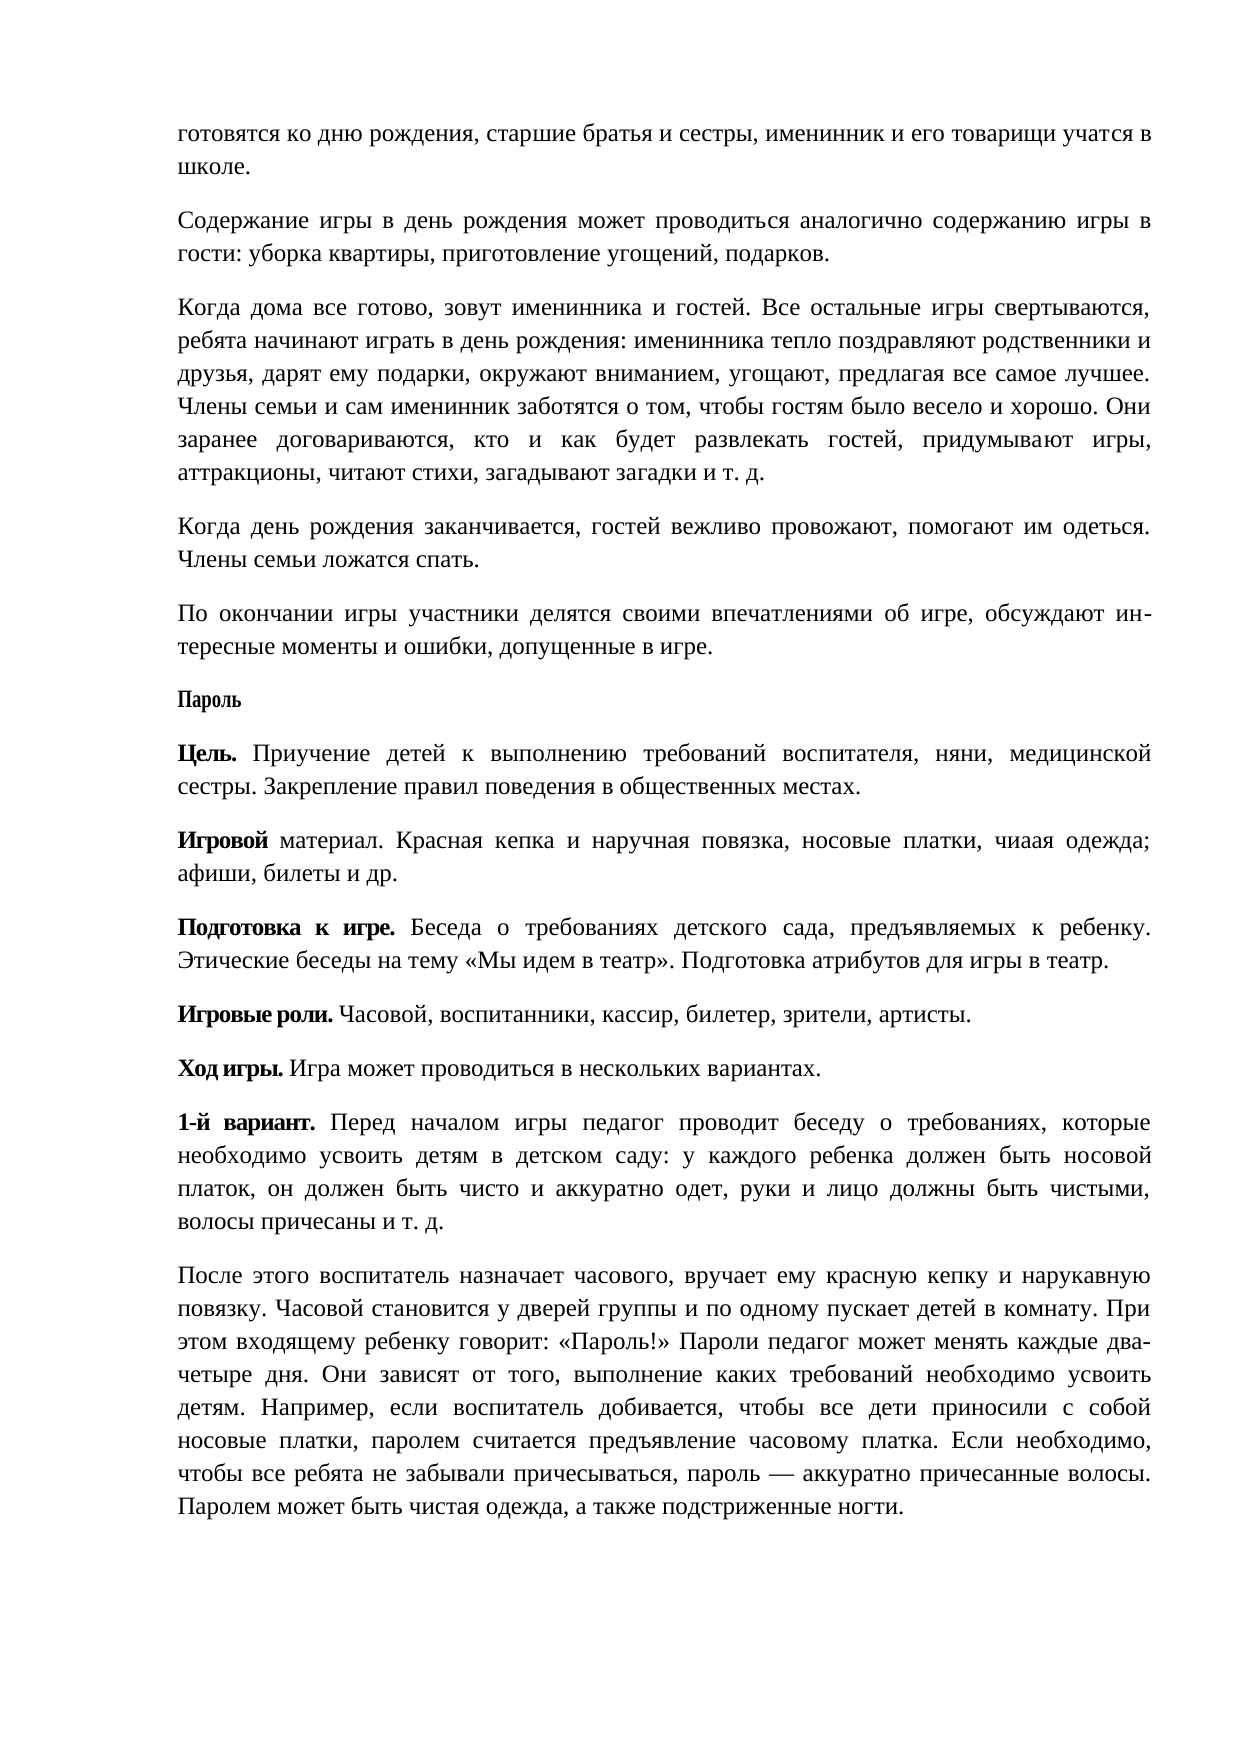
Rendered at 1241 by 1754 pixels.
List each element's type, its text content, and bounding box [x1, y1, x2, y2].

text Ход игры. Игра может проводиться в нескольких вариантах. [177, 1053, 1152, 1082]
text Игровой материал. Красная кепка и наручная повязка, носовые платки, чиаая одежда; афиши, билеты и др. [177, 825, 1152, 887]
text После этого воспитатель назначает часового, вручает ему красную кепку и нарукавную повязку. Часовой становится у дверей группы и по одному пускает детей в комнату. При этом входящему ребенку говорит: «Пароль!» Пароли педагог может менять каждые два-четыре дня. Они зависят от того, выполнение каких требований необходимо усвоить детям. Например, если воспитатель добивается, чтобы все дети приносили с собой носовые платки, паролем считается предъявление часовому платка. Если необходимо, чтобы все ребята не забывали причесываться, пароль — аккуратно причесанные волосы. Паролем может быть чистая одежда, а также подстриженные ногти. [177, 1260, 1152, 1519]
text 1-й вариант. Перед началом игры педагог проводит беседу о требованиях, которые необходимо усвоить детям в детском саду: у каждого ребенка должен быть носовой платок, он должен быть чисто и аккуратно одет, руки и лицо должны быть чистыми, волосы причесаны и т. д. [177, 1107, 1152, 1234]
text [177, 118, 1152, 180]
text По окончании игры участники делятся своими впечатлениями об игре, обсуждают интересные моменты и ошибки, допущенные в игре. [177, 598, 1152, 659]
text Когда дома все готово, зовут именинника и гостей. Все остальные игры свертываются, ребята начинают играть в день рождения: именинника тепло поздравляют родственники и друзья, дарят ему подарки, окружают вниманием, угощают, предлагая все самое лучшее. Члены семьи и сам именинник заботятся о том, чтобы гостям было весело и хорошо. Они заранее договариваются, кто и как будет развлекать гостей, придумывают игры, аттракционы, читают стихи, загадывают загадки и т. д. [177, 292, 1152, 486]
text Цель. Приучение детей к выполнению требований воспитателя, няни, медицинской сестры. Закрепление правил поведения в общественных местах. [177, 738, 1152, 800]
text Пароль [177, 684, 1152, 713]
text Игровые роли. Часовой, воспитанники, кассир, билетер, зрители, артисты. [177, 999, 1152, 1028]
text Подготовка к игре. Беседа о требованиях детского сада, предъявляемых к ребенку. Этические беседы на тему «Мы идем в театр». Подготовка атрибутов для игры в театр. [177, 912, 1152, 974]
text Когда день рождения заканчивается, гостей вежливо провожают, помогают им одеться. Члены семьи ложатся спать. [177, 511, 1152, 573]
text Содержание игры в день рождения может проводиться аналогично содержанию игры в гости: уборка квартиры, приготовление угощений, подарков. [177, 205, 1152, 267]
